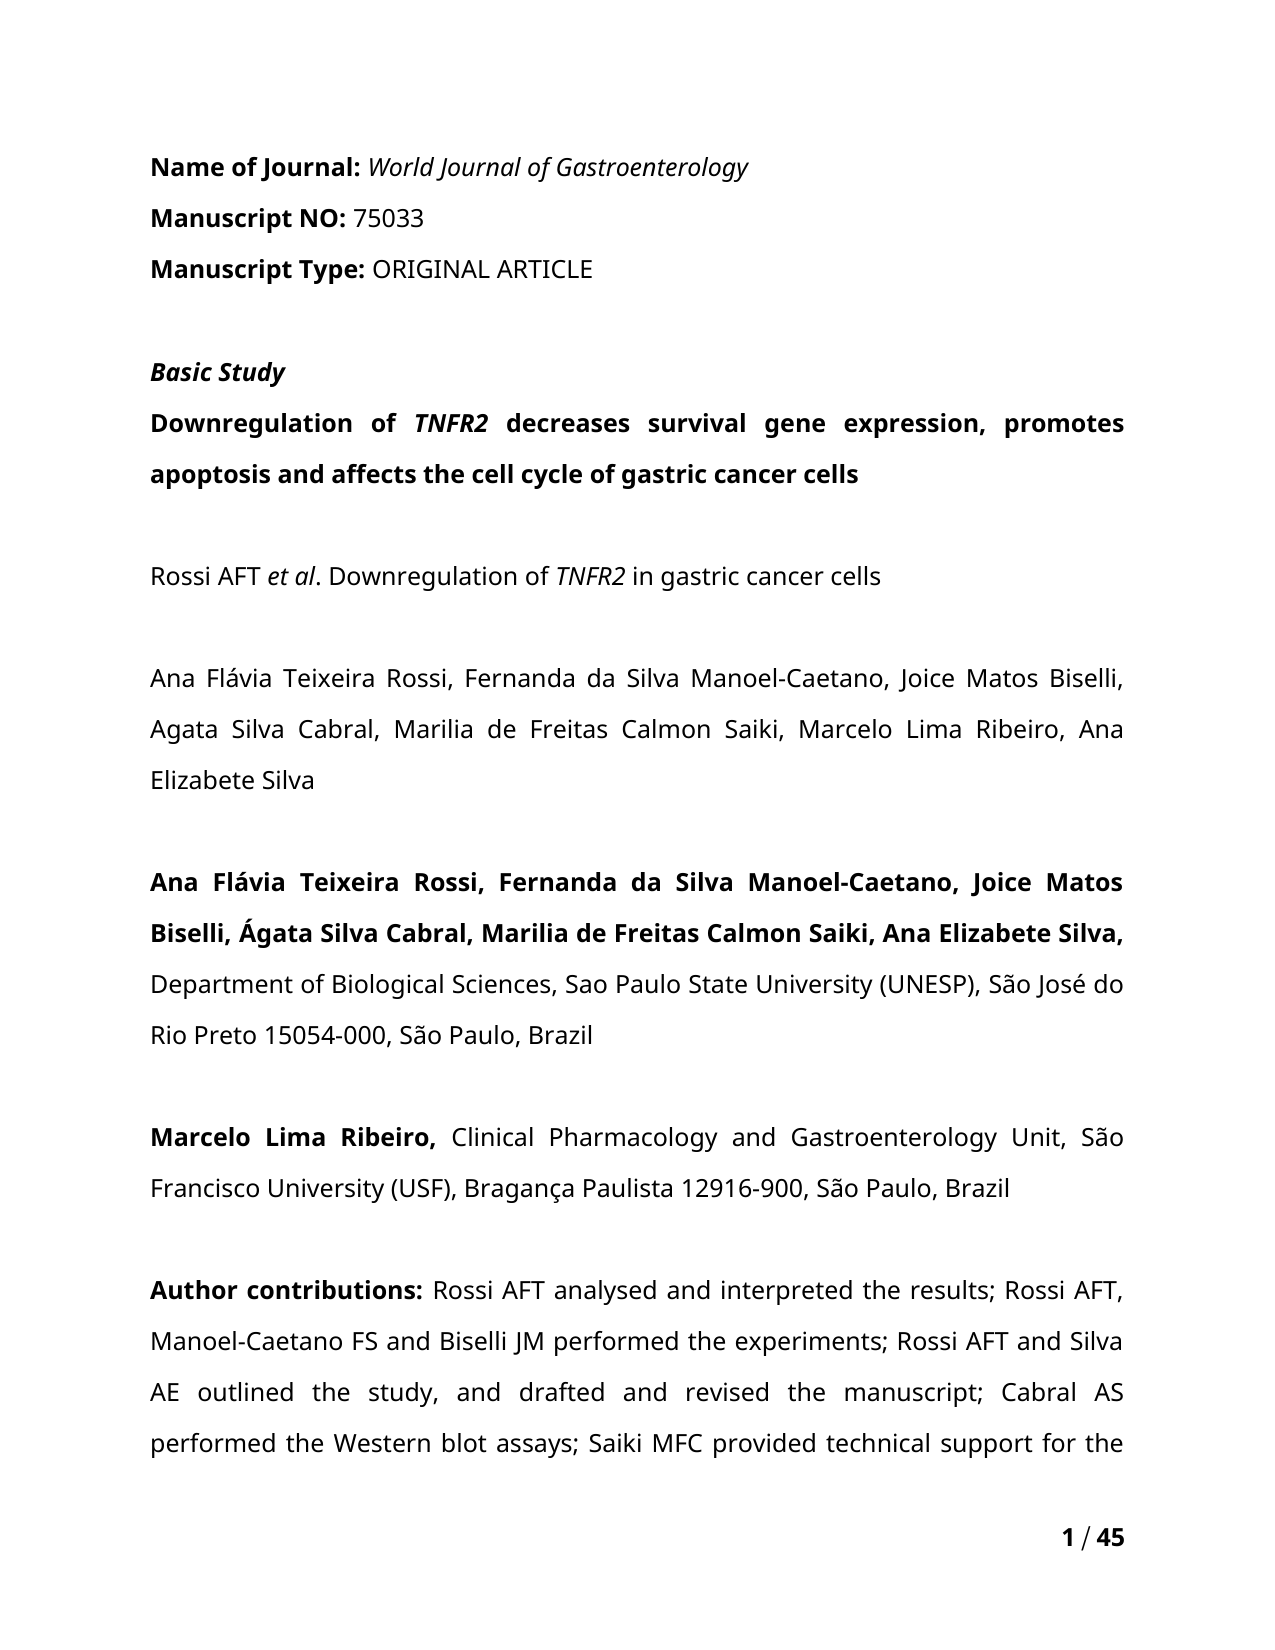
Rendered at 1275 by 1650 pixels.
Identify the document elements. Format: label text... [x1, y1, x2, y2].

text Manuscript NO: 75033 [150, 201, 1125, 235]
text Downregulation of TNFR2 decreases survival gene expression, promotes apoptosis and affects the cell cycle of gastric cancer cells [150, 405, 1125, 490]
text Ana Flávia Teixeira Rossi, Fernanda da Silva Manoel-Caetano, Joice Matos Biselli, Agata Silva Cabral, Marilia de Freitas Calmon Saiki, Marcelo Lima Ribeiro, Ana Elizabete Silva [150, 660, 1125, 797]
text Name of Journal: World Journal of Gastroenterology [150, 150, 1125, 184]
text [150, 1273, 1125, 1460]
text Manuscript Type: ORIGINAL ARTICLE [150, 252, 1125, 286]
text Ana Flávia Teixeira Rossi, Fernanda da Silva Manoel-Caetano, Joice Matos Biselli, Ágata Silva Cabral, Marilia de Freitas Calmon Saiki, Ana Elizabete Silva, Department of Biological Sciences, Sao Paulo State University (UNESP), São José do Rio Preto 15054-000, São Paulo, Brazil [150, 864, 1125, 1052]
text Marcelo Lima Ribeiro, Clinical Pharmacology and Gastroenterology Unit, São Francisco University (USF), Bragança Paulista 12916-900, São Paulo, Brazil [150, 1120, 1125, 1205]
text Basic Study [150, 354, 1125, 388]
text Rossi AFT et al. Downregulation of TNFR2 in gastric cancer cells [150, 558, 1125, 592]
